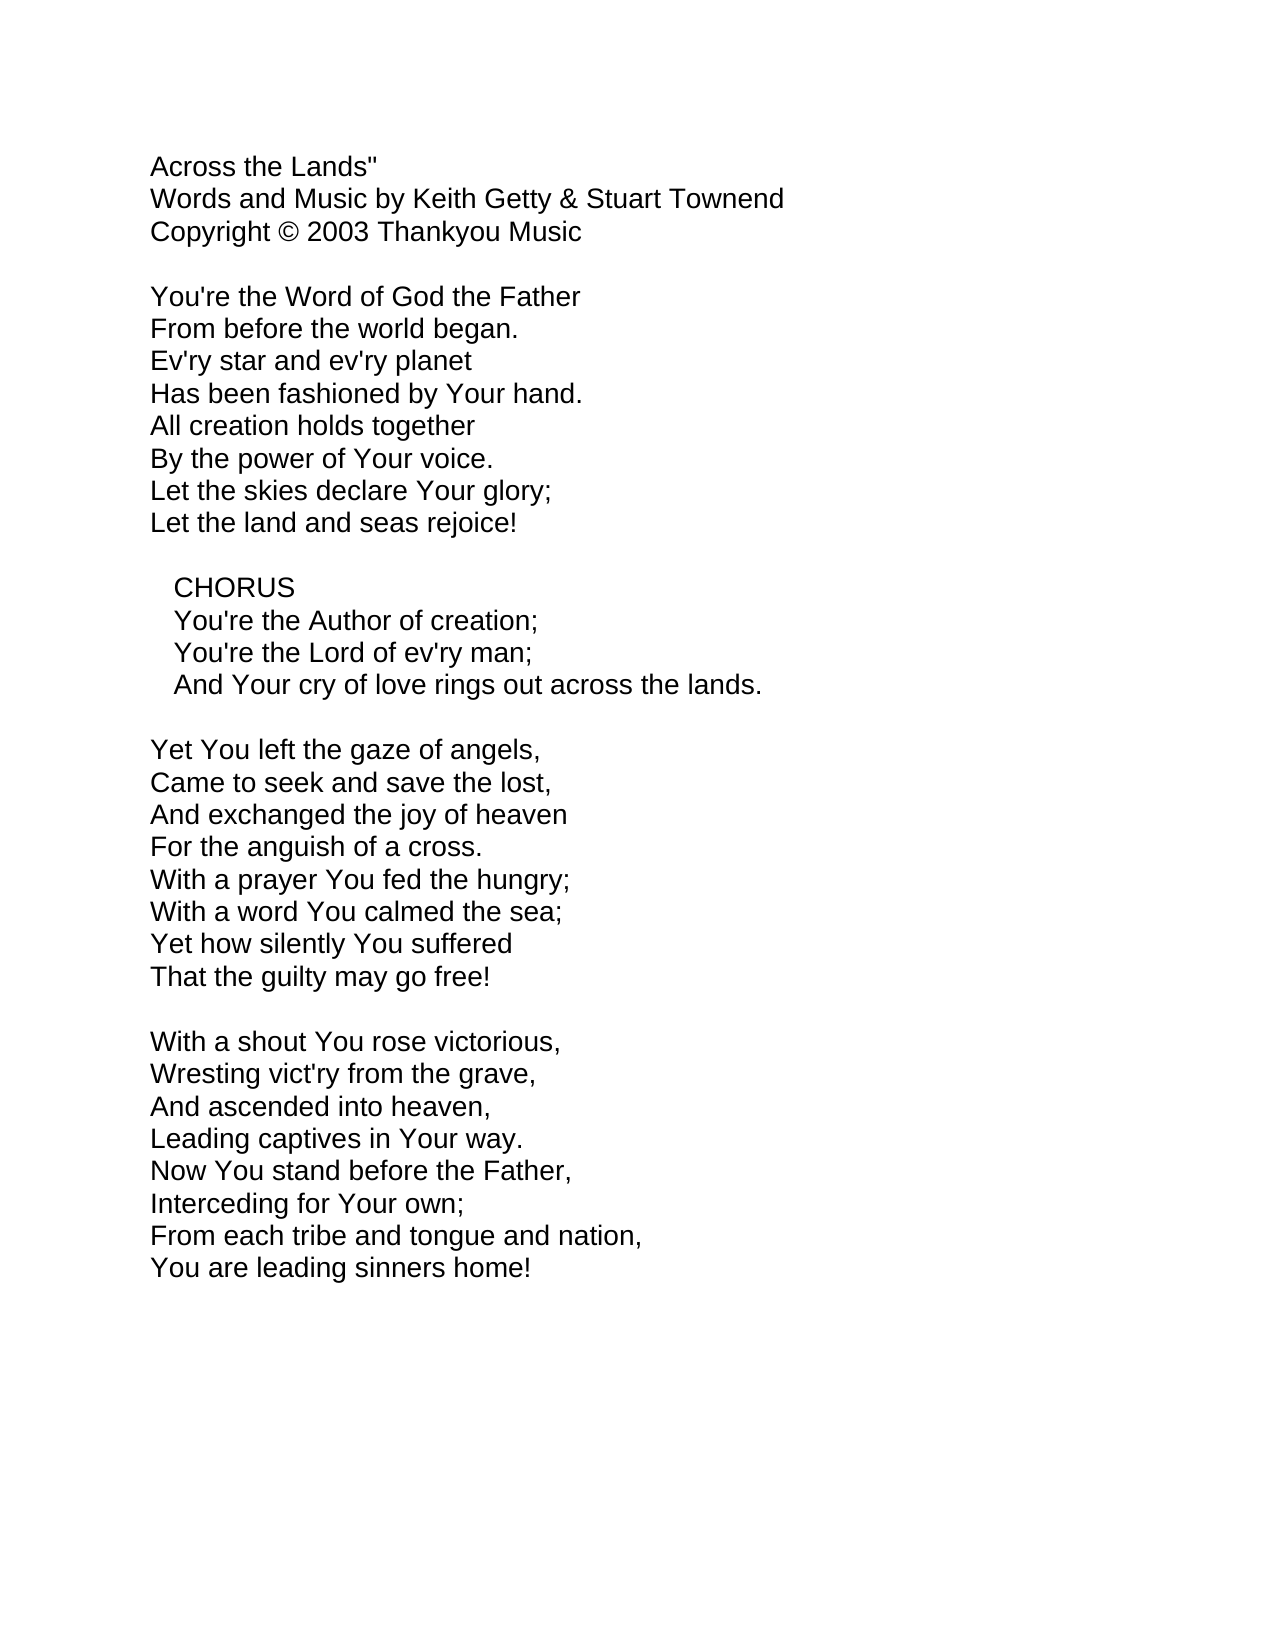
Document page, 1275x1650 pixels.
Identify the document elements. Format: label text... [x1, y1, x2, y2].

text Across the Lands" Words and Music by Keith Getty & Stuart Townend Copyright © 2003 Thankyou Music You're the Word of God the Father From before the world began. Ev'ry star and ev'ry planet Has been fashioned by Your hand. All creation holds together By the power of Your voice. Let the skies declare Your glory; Let the land and seas rejoice! CHORUS You're the Author of creation; You're the Lord of ev'ry man; And Your cry of love rings out across the lands. Yet You left the gaze of angels, Came to seek and save the lost, And exchanged the joy of heaven For the anguish of a cross. With a prayer You fed the hungry; With a word You calmed the sea; Yet how silently You suffered That the guilty may go free! With a shout You rose victorious, Wresting vict'ry from the grave, And ascended into heaven, Leading captives in Your way. Now You stand before the Father, Interceding for Your own; From each tribe and tongue and nation, You are leading sinners home! [150, 150, 1125, 1284]
